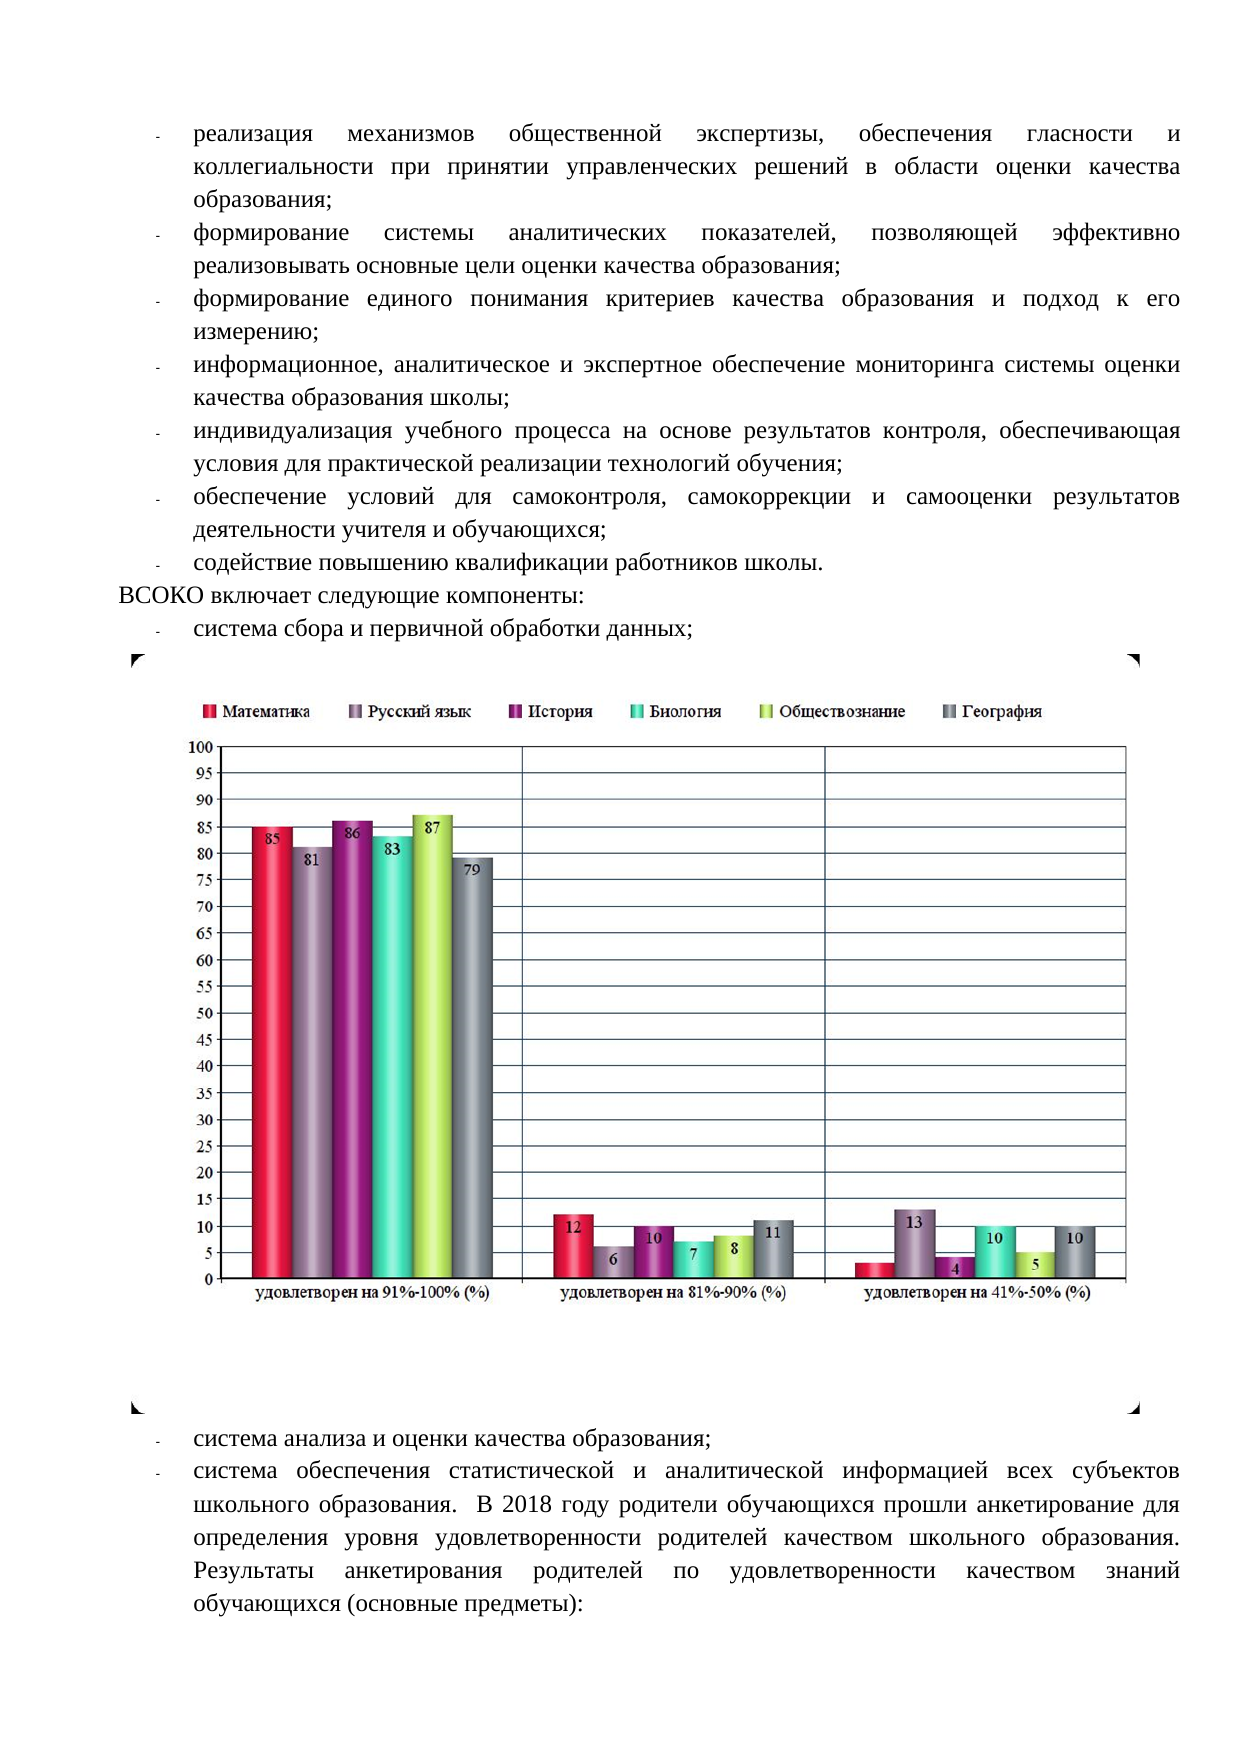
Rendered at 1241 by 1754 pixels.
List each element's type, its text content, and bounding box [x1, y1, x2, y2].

list реализация механизмов общественной экспертизы, обеспечения гласности и коллегиальности при принятии управленческих решений в области оценки качества образования; [156, 118, 1181, 213]
picture [131, 654, 1140, 1414]
list содействие повышению квалификации работников школы. [156, 547, 1181, 576]
list система сбора и первичной обработки данных; [156, 613, 1181, 642]
list формирование единого понимания критериев качества образования и подход к его измерению; [156, 283, 1181, 345]
list обеспечение условий для самоконтроля, самокоррекции и самооценки результатов деятельности учителя и обучающихся; [156, 481, 1181, 543]
text ВСОКО включает следующие компоненты: [118, 580, 1181, 609]
list информационное, аналитическое и экспертное обеспечение мониторинга системы оценки качества образования школы; [156, 349, 1181, 411]
list формирование системы аналитических показателей, позволяющей эффективно реализовывать основные цели оценки качества образования; [156, 217, 1181, 279]
list система обеспечения статистической и аналитической информацией всех субъектов школьного образования. В 2018 году родители обучающихся прошли анкетирование для определения уровня удовлетворенности родителей качеством школьного образования. Результаты анкетирования родителей по удовлетворенности качеством знаний обучающихся (основные предметы): [156, 1456, 1181, 1616]
list индивидуализация учебного процесса на основе результатов контроля, обеспечивающая условия для практической реализации технологий обучения; [156, 415, 1181, 477]
